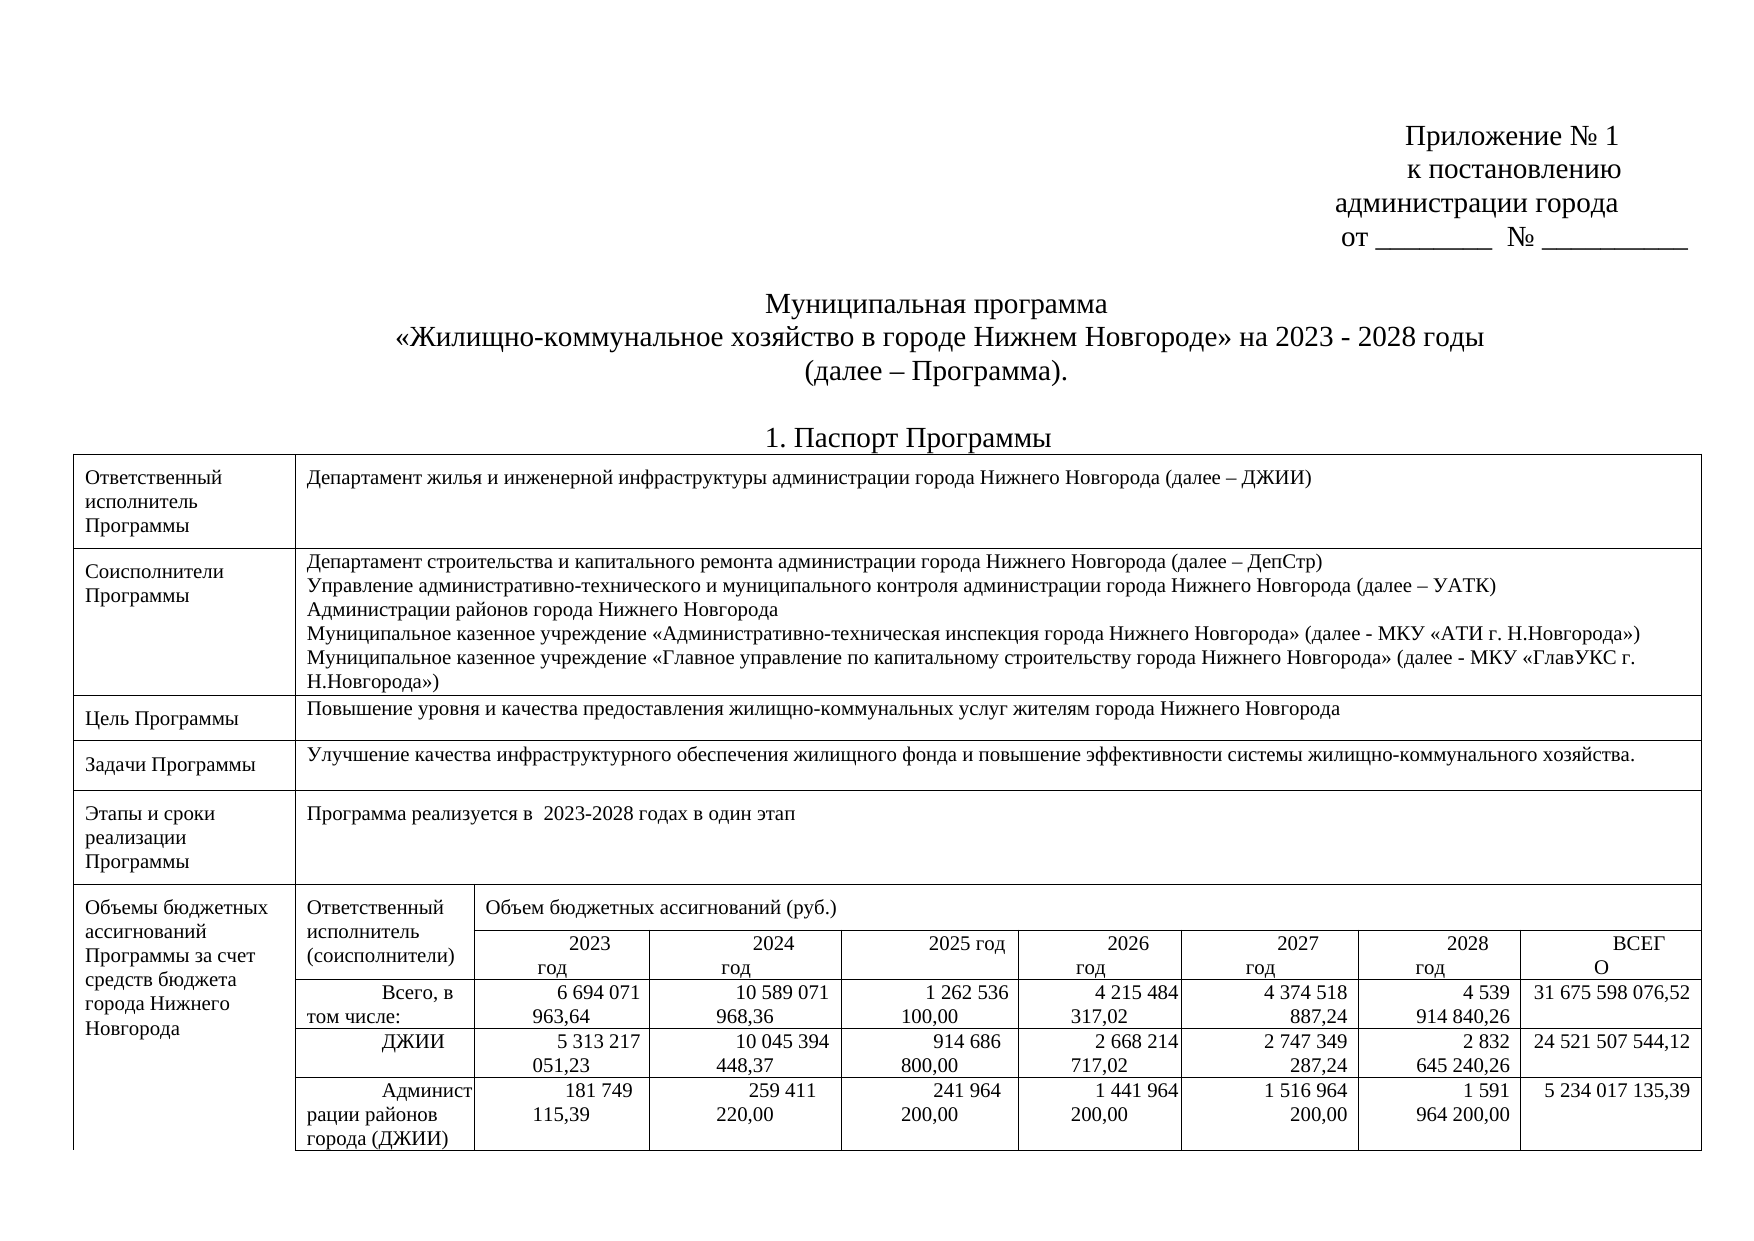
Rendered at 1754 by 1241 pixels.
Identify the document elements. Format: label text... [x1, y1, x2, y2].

table_cell 914 686 800,00 [842, 1029, 1018, 1077]
table_cell 2023 год [475, 931, 649, 979]
table_cell 10 589 071 968,36 [650, 980, 841, 1028]
table_cell 2027 год [1182, 931, 1358, 979]
table_cell ДЖИИ [296, 1029, 474, 1077]
table_cell 2 832 645 240,26 [1359, 1029, 1520, 1077]
table_cell 6 694 071 963,64 [475, 980, 649, 1028]
table_cell 2 668 214 717,02 [1019, 1029, 1181, 1077]
table_header Ответственный исполнитель Программы [74, 455, 295, 548]
table_cell 10 045 394 448,37 [650, 1029, 841, 1077]
table_cell Объемы бюджетных ассигнований Программы за счет средств бюджета города Нижнего Новгорода [74, 885, 295, 1150]
table_cell Улучшение качества инфраструктурного обеспечения жилищного фонда и повышение эффективности системы жилищно-коммунального хозяйства. [296, 741, 1701, 789]
table_cell 2024 год [650, 931, 841, 979]
table_cell 1 591 964 200,00 [1359, 1078, 1520, 1150]
table_cell Объем бюджетных ассигнований (руб.) [475, 885, 1701, 929]
table_cell Цель Программы [74, 696, 295, 740]
table_cell Задачи Программы [74, 741, 295, 789]
table_cell Всего, в том числе: [296, 980, 474, 1028]
table_cell Ответственный исполнитель (соисполнители) [296, 885, 474, 979]
table_cell 2 747 349 287,24 [1182, 1029, 1358, 1077]
table_cell 1 441 964 200,00 [1019, 1078, 1181, 1150]
table_cell Соисполнители Программы [74, 549, 295, 694]
table_cell 2026 год [1019, 931, 1181, 979]
table_cell 31 675 598 076,52 [1521, 980, 1701, 1028]
text Муниципальная программа [118, 286, 1698, 319]
table_cell 5 313 217 051,23 [475, 1029, 649, 1077]
text (далее – Программа). [118, 353, 1698, 386]
text Приложение № 1 [1270, 118, 1698, 152]
table_cell 181 749 115,39 [475, 1078, 649, 1150]
text 1. Паспорт Программы [118, 420, 1698, 453]
text к постановлению администрации города [1255, 152, 1698, 219]
text «Жилищно-коммунальное хозяйство в городе Нижнем Новгороде» на 2023 - 2028 годы [118, 319, 1698, 353]
table_cell Администрации районов города (ДЖИИ) [296, 1078, 474, 1150]
table_cell Повышение уровня и качества предоставления жилищно-коммунальных услуг жителям города Нижнего Новгорода [296, 696, 1701, 740]
table_cell Департамент строительства и капитального ремонта администрации города Нижнего Новгорода (далее – ДепСтр) Управление административно-технического и муниципального контроля администрации города Нижнего Новгорода (далее – УАТК) Администрации районов города Нижнего Новгорода Муниципальное казенное учреждение «Административно-техническая инспекция города Нижнего Новгорода» (далее - МКУ «АТИ г. Н.Новгорода») Муниципальное казенное учреждение «Главное управление по капитальному строительству города Нижнего Новгорода» (далее - МКУ «ГлавУКС г. Н.Новгорода») [296, 549, 1701, 694]
table_cell 24 521 507 544,12 [1521, 1029, 1701, 1077]
table_cell 2025 год [842, 931, 1018, 979]
table_cell 4 215 484 317,02 [1019, 980, 1181, 1028]
table_header Департамент жилья и инженерной инфраструктуры администрации города Нижнего Новгорода (далее – ДЖИИ) [296, 455, 1701, 548]
table_cell ВСЕГО [1521, 931, 1701, 979]
text от ________ № __________ [1255, 219, 1698, 252]
table_cell Этапы и сроки реализации Программы [74, 791, 295, 884]
table_cell 241 964 200,00 [842, 1078, 1018, 1150]
table_cell 259 411 220,00 [650, 1078, 841, 1150]
table_cell 1 262 536 100,00 [842, 980, 1018, 1028]
table_cell 5 234 017 135,39 [1521, 1078, 1701, 1150]
table_cell 2028 год [1359, 931, 1520, 979]
table_cell 1 516 964 200,00 [1182, 1078, 1358, 1150]
table_cell 4 539 914 840,26 [1359, 980, 1520, 1028]
table_cell 4 374 518 887,24 [1182, 980, 1358, 1028]
table_cell Программа реализуется в 2023-2028 годах в один этап [296, 791, 1701, 884]
